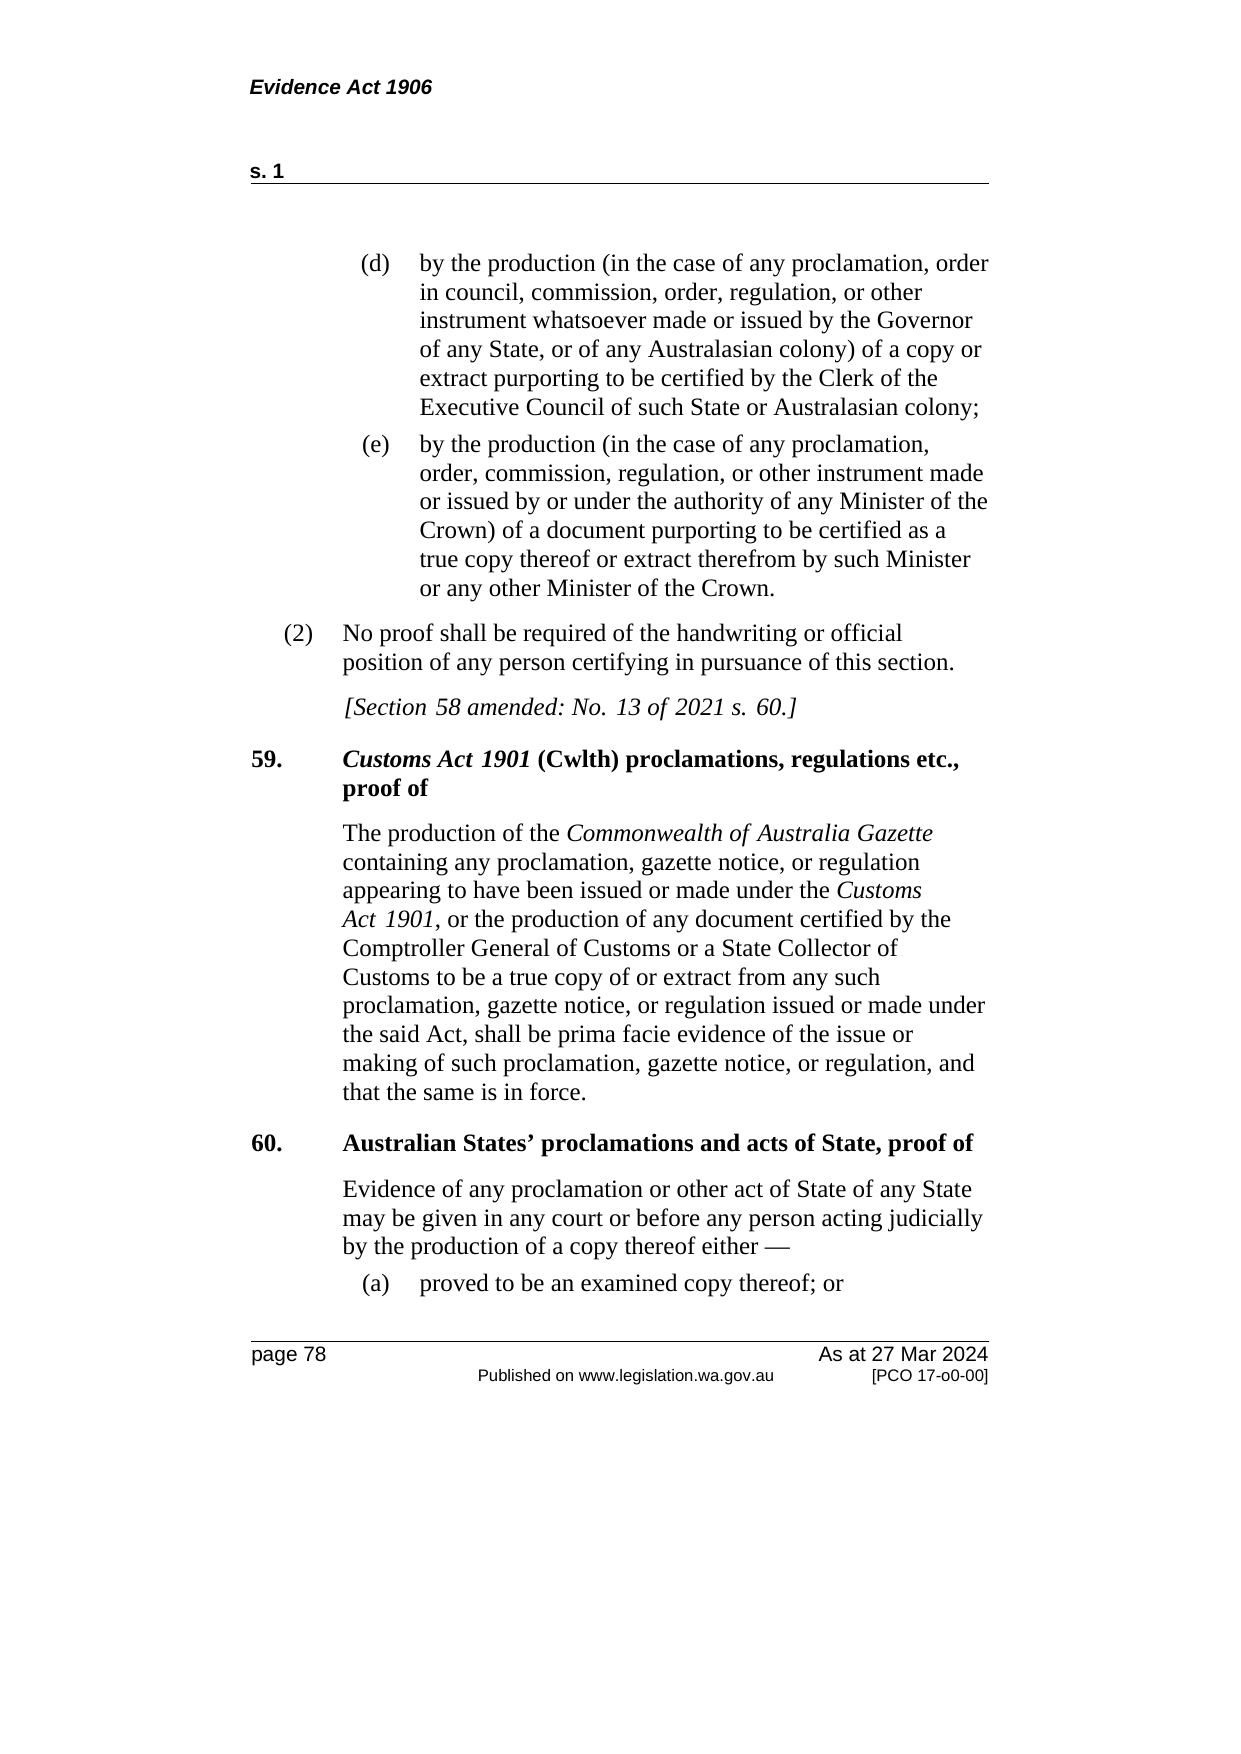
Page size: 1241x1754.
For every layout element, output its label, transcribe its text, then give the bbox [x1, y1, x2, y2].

text (d) by the production (in the case of any proclamation, order in council, commission, order, regulation, or other instrument whatsoever made or issued by the Governor of any State, or of any Australasian colony) of a copy or extract purporting to be certified by the Clerk of the Executive Council of such State or Australasian colony; [251, 248, 989, 421]
text (e) by the production (in the case of any proclamation, order, commission, regulation, or other instrument made or issued by or under the authority of any Minister of the Crown) of a document purporting to be certified as a true copy thereof or extract therefrom by such Minister or any other Minister of the Crown. [251, 429, 989, 601]
subtitle 59. Customs Act 1901 (Cwlth) proclamations, regulations etc., proof of [251, 744, 989, 801]
text The production of the Commonwealth of Australia Gazette containing any proclamation, gazette notice, or regulation appearing to have been issued or made under the Customs Act 1901, or the production of any document certified by the Comptroller General of Customs or a State Collector of Customs to be a true copy of or extract from any such proclamation, gazette notice, or regulation issued or made under the said Act, shall be prima facie evidence of the issue or making of such proclamation, gazette notice, or regulation, and that the same is in force. [251, 818, 989, 1106]
text (2) No proof shall be required of the handwriting or official position of any person certifying in pursuance of this section. [251, 618, 989, 676]
subtitle 60. Australian States’ proclamations and acts of State, proof of [251, 1128, 989, 1157]
text (a) proved to be an examined copy thereof; or [251, 1268, 989, 1297]
text [Section 58 amended: No. 13 of 2021 s. 60.] [251, 692, 989, 721]
text Evidence of any proclamation or other act of State of any State may be given in any court or before any person acting judicially by the production of a copy thereof either — [251, 1174, 989, 1260]
